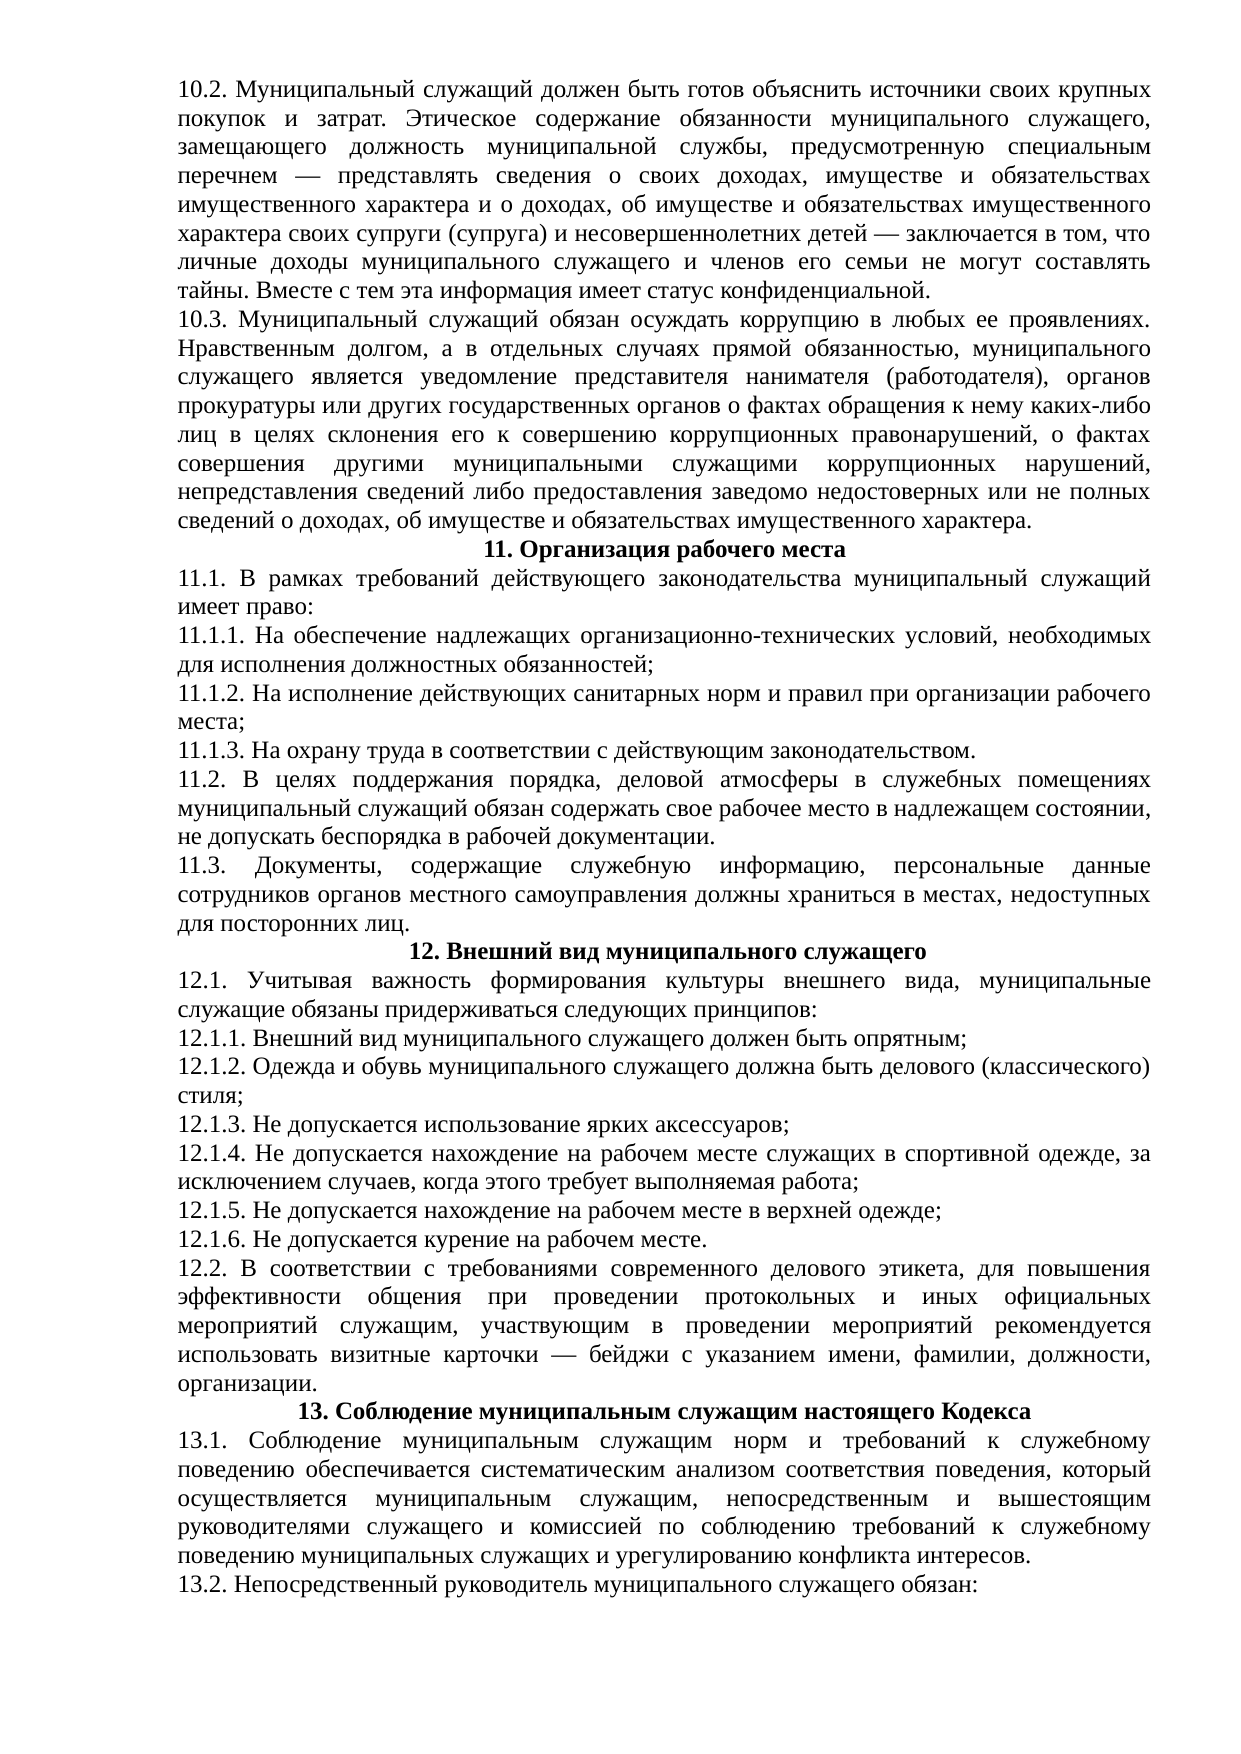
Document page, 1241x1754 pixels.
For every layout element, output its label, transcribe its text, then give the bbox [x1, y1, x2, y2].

subtitle 13. Соблюдение муниципальным служащим настоящего Кодекса [177, 1396, 1152, 1425]
subtitle 11.1. В рамках требований действующего законодательства муниципальный служащий имеет право: [177, 563, 1152, 620]
subtitle 12.2. В соответствии с требованиями современного делового этикета, для повышения эффективности общения при проведении протокольных и иных официальных мероприятий служащим, участвующим в проведении мероприятий рекомендуется использовать визитные карточки — бейджи с указанием имени, фамилии, должности, организации. [177, 1253, 1152, 1396]
subtitle 11.2. В целях поддержания порядка, деловой атмосферы в служебных помещениях муниципальный служащий обязан содержать свое рабочее место в надлежащем состоянии, не допускать беспорядка в рабочей документации. [177, 764, 1152, 850]
subtitle 12.1.3. Не допускается использование ярких аксессуаров; [177, 1109, 1152, 1138]
subtitle 11.3. Документы, содержащие служебную информацию, персональные данные сотрудников органов местного самоуправления должны храниться в местах, недоступных для посторонних лиц. [177, 850, 1152, 936]
subtitle 12.1.6. Не допускается курение на рабочем месте. [177, 1224, 1152, 1253]
subtitle 13.1. Соблюдение муниципальным служащим норм и требований к служебному поведению обеспечивается систематическим анализом соответствия поведения, который осуществляется муниципальным служащим, непосредственным и вышестоящим руководителями служащего и комиссией по соблюдению требований к служебному поведению муниципальных служащих и урегулированию конфликта интересов. [177, 1425, 1152, 1569]
subtitle 12.1.1. Внешний вид муниципального служащего должен быть опрятным; [177, 1023, 1152, 1051]
subtitle 11. Организация рабочего места [177, 534, 1152, 563]
subtitle 12. Внешний вид муниципального служащего [177, 936, 1152, 965]
subtitle 11.1.1. На обеспечение надлежащих организационно-технических условий, необходимых для исполнения должностных обязанностей; [177, 620, 1152, 678]
subtitle 13.2. Непосредственный руководитель муниципального служащего обязан: [177, 1569, 1152, 1598]
subtitle 12.1.4. Не допускается нахождение на рабочем месте служащих в спортивной одежде, за исключением случаев, когда этого требует выполняемая работа; [177, 1138, 1152, 1195]
subtitle 12.1.2. Одежда и обувь муниципального служащего должна быть делового (классического) стиля; [177, 1051, 1152, 1109]
subtitle 12.1. Учитывая важность формирования культуры внешнего вида, муниципальные служащие обязаны придерживаться следующих принципов: [177, 965, 1152, 1023]
subtitle 10.3. Муниципальный служащий обязан осуждать коррупцию в любых ее проявлениях. Нравственным долгом, а в отдельных случаях прямой обязанностью, муниципального служащего является уведомление представителя нанимателя (работодателя), органов прокуратуры или других государственных органов о фактах обращения к нему каких-либо лиц в целях склонения его к совершению коррупционных правонарушений, о фактах совершения другими муниципальными служащими коррупционных нарушений, непредставления сведений либо предоставления заведомо недостоверных или не полных сведений о доходах, об имуществе и обязательствах имущественного характера. [177, 304, 1152, 534]
subtitle 11.1.3. На охрану труда в соответствии с действующим законодательством. [177, 735, 1152, 764]
subtitle 12.1.5. Не допускается нахождение на рабочем месте в верхней одежде; [177, 1195, 1152, 1224]
subtitle 11.1.2. На исполнение действующих санитарных норм и правил при организации рабочего места; [177, 678, 1152, 735]
subtitle 10.2. Муниципальный служащий должен быть готов объяснить источники своих крупных покупок и затрат. Этическое содержание обязанности муниципального служащего, замещающего должность муниципальной службы, предусмотренную специальным перечнем — представлять сведения о своих доходах, имуществе и обязательствах имущественного характера и о доходах, об имуществе и обязательствах имущественного характера своих супруги (супруга) и несовершеннолетних детей — заключается в том, что личные доходы муниципального служащего и членов его семьи не могут составлять тайны. Вместе с тем эта информация имеет статус конфиденциальной. [177, 74, 1152, 304]
